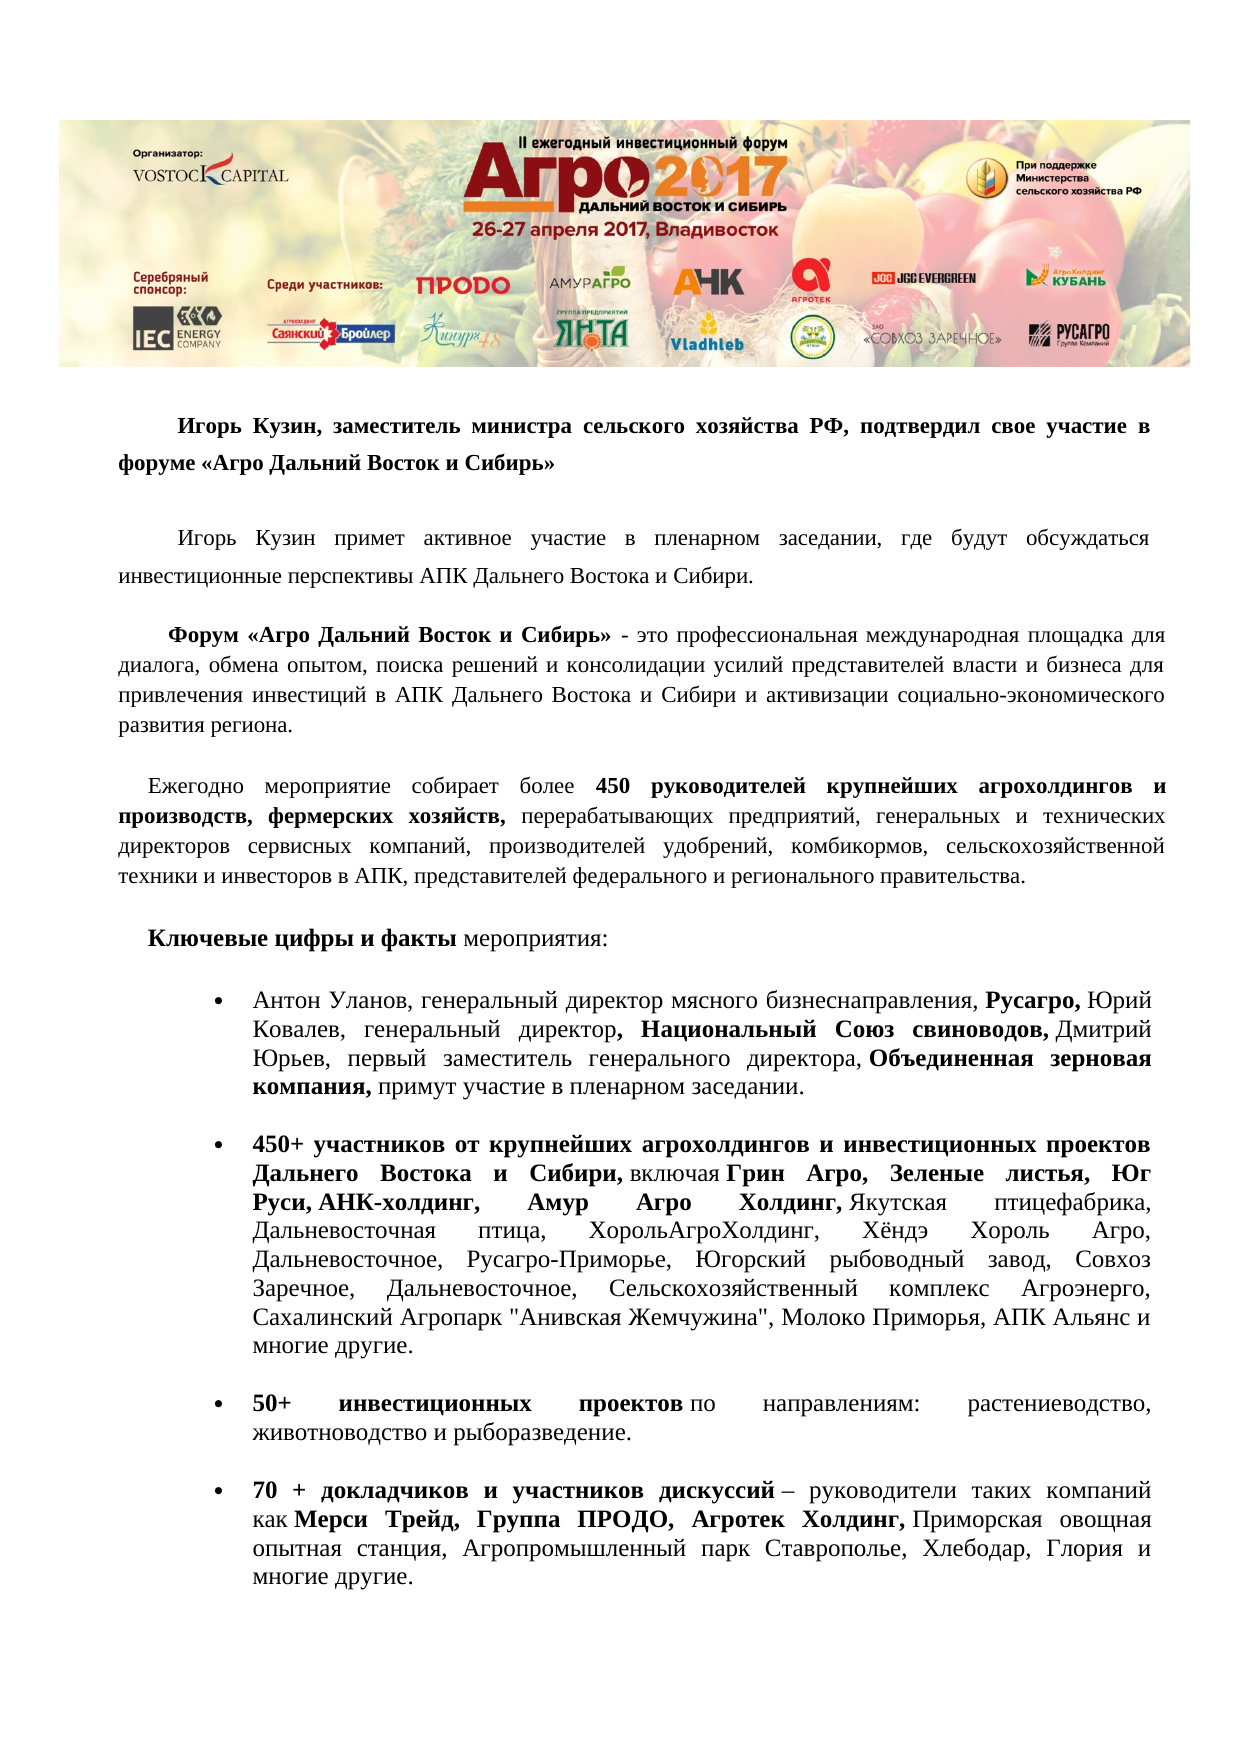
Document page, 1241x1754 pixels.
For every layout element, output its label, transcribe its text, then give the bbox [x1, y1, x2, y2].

text Ключевые цифры и факты мероприятия: [118, 923, 1167, 952]
list Антон Уланов, генеральный директор мясного бизнеснаправления, Русагро, Юрий Ковалев, генеральный директор, Национальный Cоюз свиноводов, Дмитрий Юрьев, первый заместитель генерального директора, Объединенная зерновая компания, примут участие в пленарном заседании. [215, 985, 1152, 1100]
text Ежегодно мероприятие собирает более 450 руководителей крупнейших агрохолдингов и производств, фермерских хозяйств, перерабатывающих предприятий, генеральных и технических директоров сервисных компаний, производителей удобрений, комбикормов, сельскохозяйственной техники и инвесторов в АПК, представителей федерального и регионального правительства. [118, 772, 1167, 889]
picture [59, 120, 1191, 367]
list 450+ участников от крупнейших агрохолдингов и инвестиционных проектов Дальнего Востока и Сибири, включая Грин Агро, Зеленые листья, Юг Руси, АНК-холдинг, Амур Агро Холдинг, Якутская птицефабрика, Дальневосточная птица, ХорольАгроХолдинг, Хёндэ Хороль Агро, Дальневосточное, Русагро-Приморье, Югорский рыбоводный завод, Совхоз Заречное, Дальневосточное, Сельскохозяйственный комплекс Агроэнерго, Сахалинский Агропарк "Анивская Жемчужина", Молоко Приморья, АПК Альянс и многие другие. [215, 1129, 1152, 1359]
text Игорь Кузин примет активное участие в пленарном заседании, где будут обсуждаться инвестиционные перспективы АПК Дальнего Востока и Сибири. [118, 516, 1152, 591]
text Форум «Агро Дальний Восток и Сибирь» - это профессиональная международная площадка для диалога, обмена опытом, поиска решений и консолидации усилий представителей власти и бизнеса для привлечения инвестиций в АПК Дальнего Востока и Сибири и активизации социально-экономического развития региона. [118, 621, 1167, 738]
list 50+ инвестиционных проектов по направлениям: растениеводство, животноводство и рыборазведение. [215, 1388, 1152, 1446]
text Игорь Кузин, заместитель министра сельского хозяйства РФ, подтвердил свое участие в форуме «Агро Дальний Восток и Сибирь» [118, 403, 1152, 478]
list 70 + докладчиков и участников дискуссий – руководители таких компаний как Мерси Трейд, Группа ПРОДО, Агротек Холдинг, Приморская овощная опытная станция, Агропромышленный парк Ставрополье, Хлебодар, Глория и многие другие. [215, 1475, 1152, 1590]
